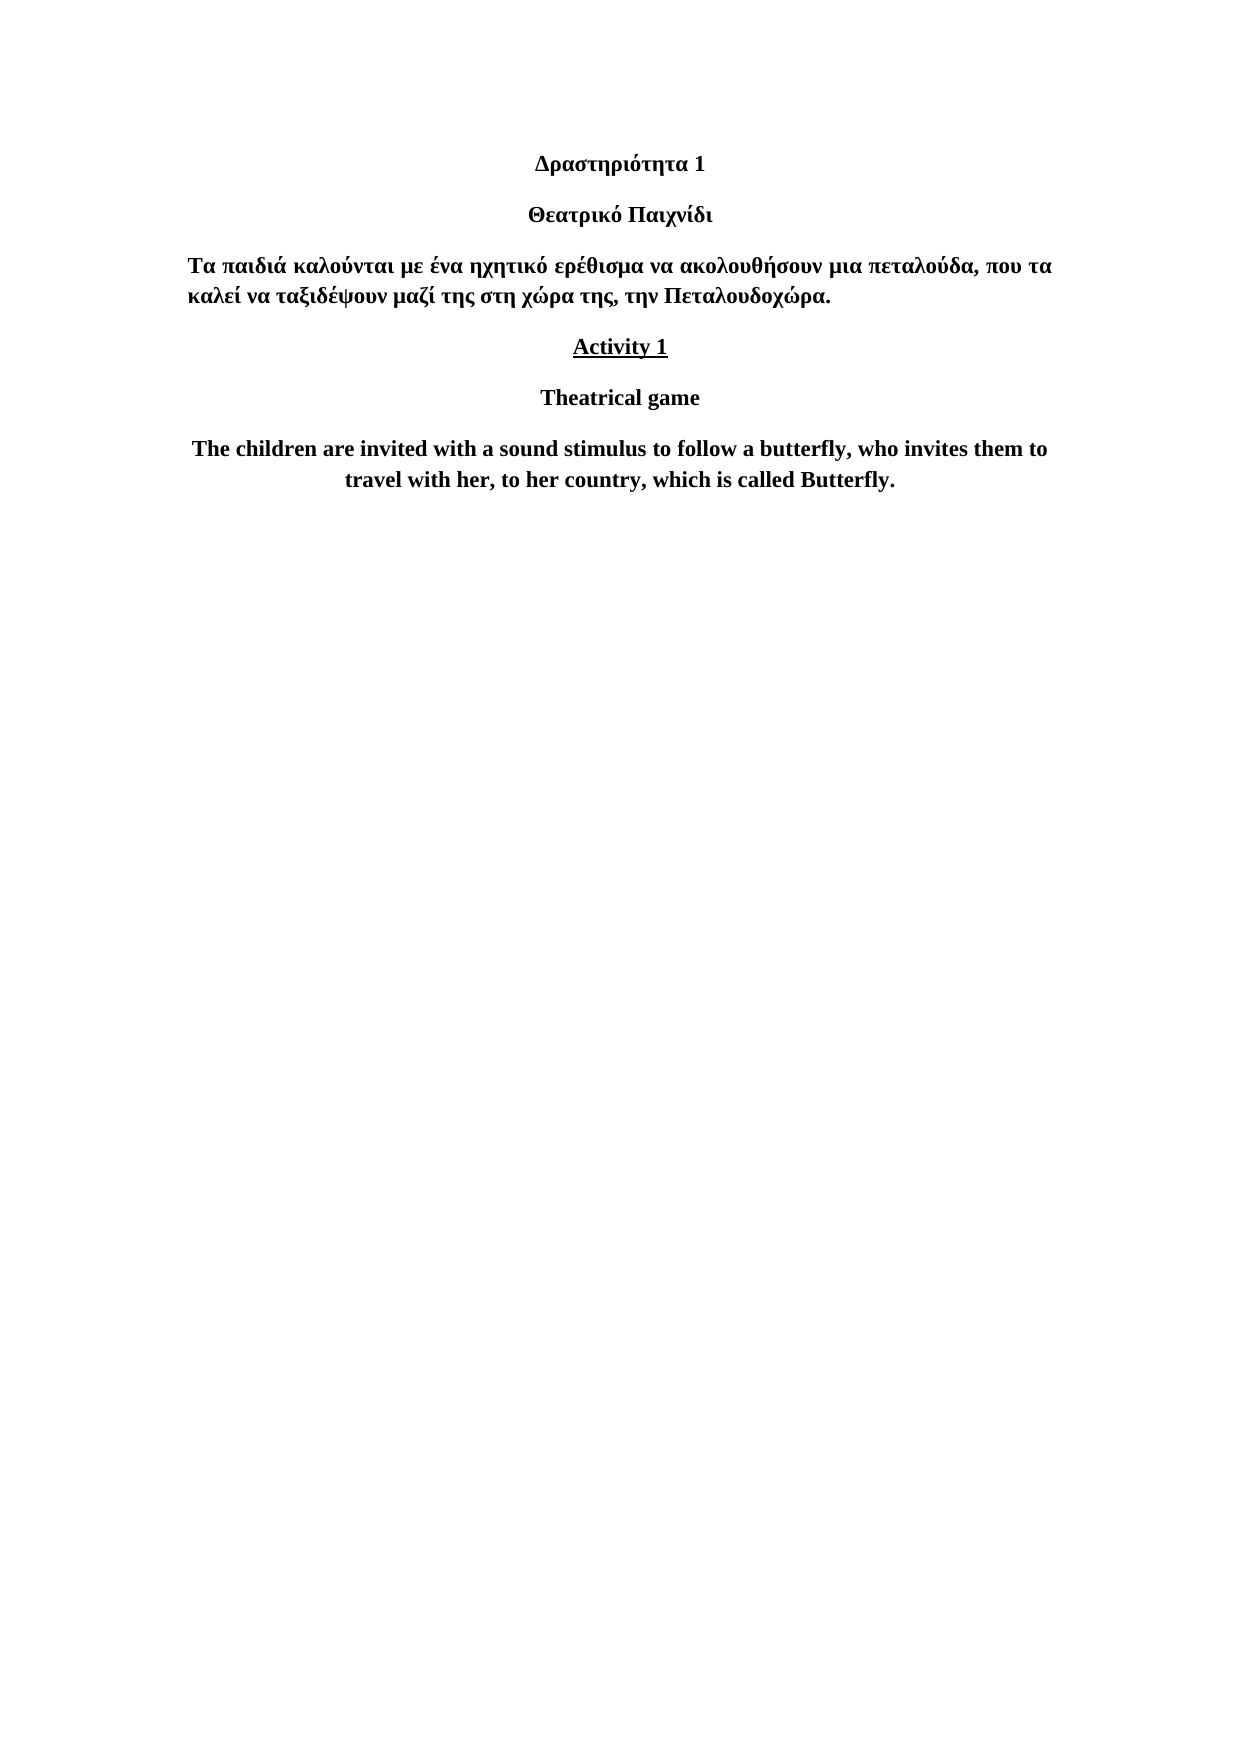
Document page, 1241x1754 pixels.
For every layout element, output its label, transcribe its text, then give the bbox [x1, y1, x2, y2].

text Τα παιδιά καλούνται με ένα ηχητικό ερέθισμα να ακολουθήσουν μια πεταλούδα, που τα καλεί να ταξιδέψουν μαζί της στη χώρα της, την Πεταλουδοχώρα. [187, 252, 1053, 309]
text Theatrical game [187, 384, 1053, 411]
text Θεατρικό Παιχνίδι [187, 201, 1053, 227]
text The children are invited with a sound stimulus to follow a butterfly, who invites them to travel with her, to her country, which is called Butterfly. [187, 435, 1053, 492]
text Δραστηριότητα 1 [187, 150, 1053, 176]
text Activity 1 [187, 333, 1053, 360]
